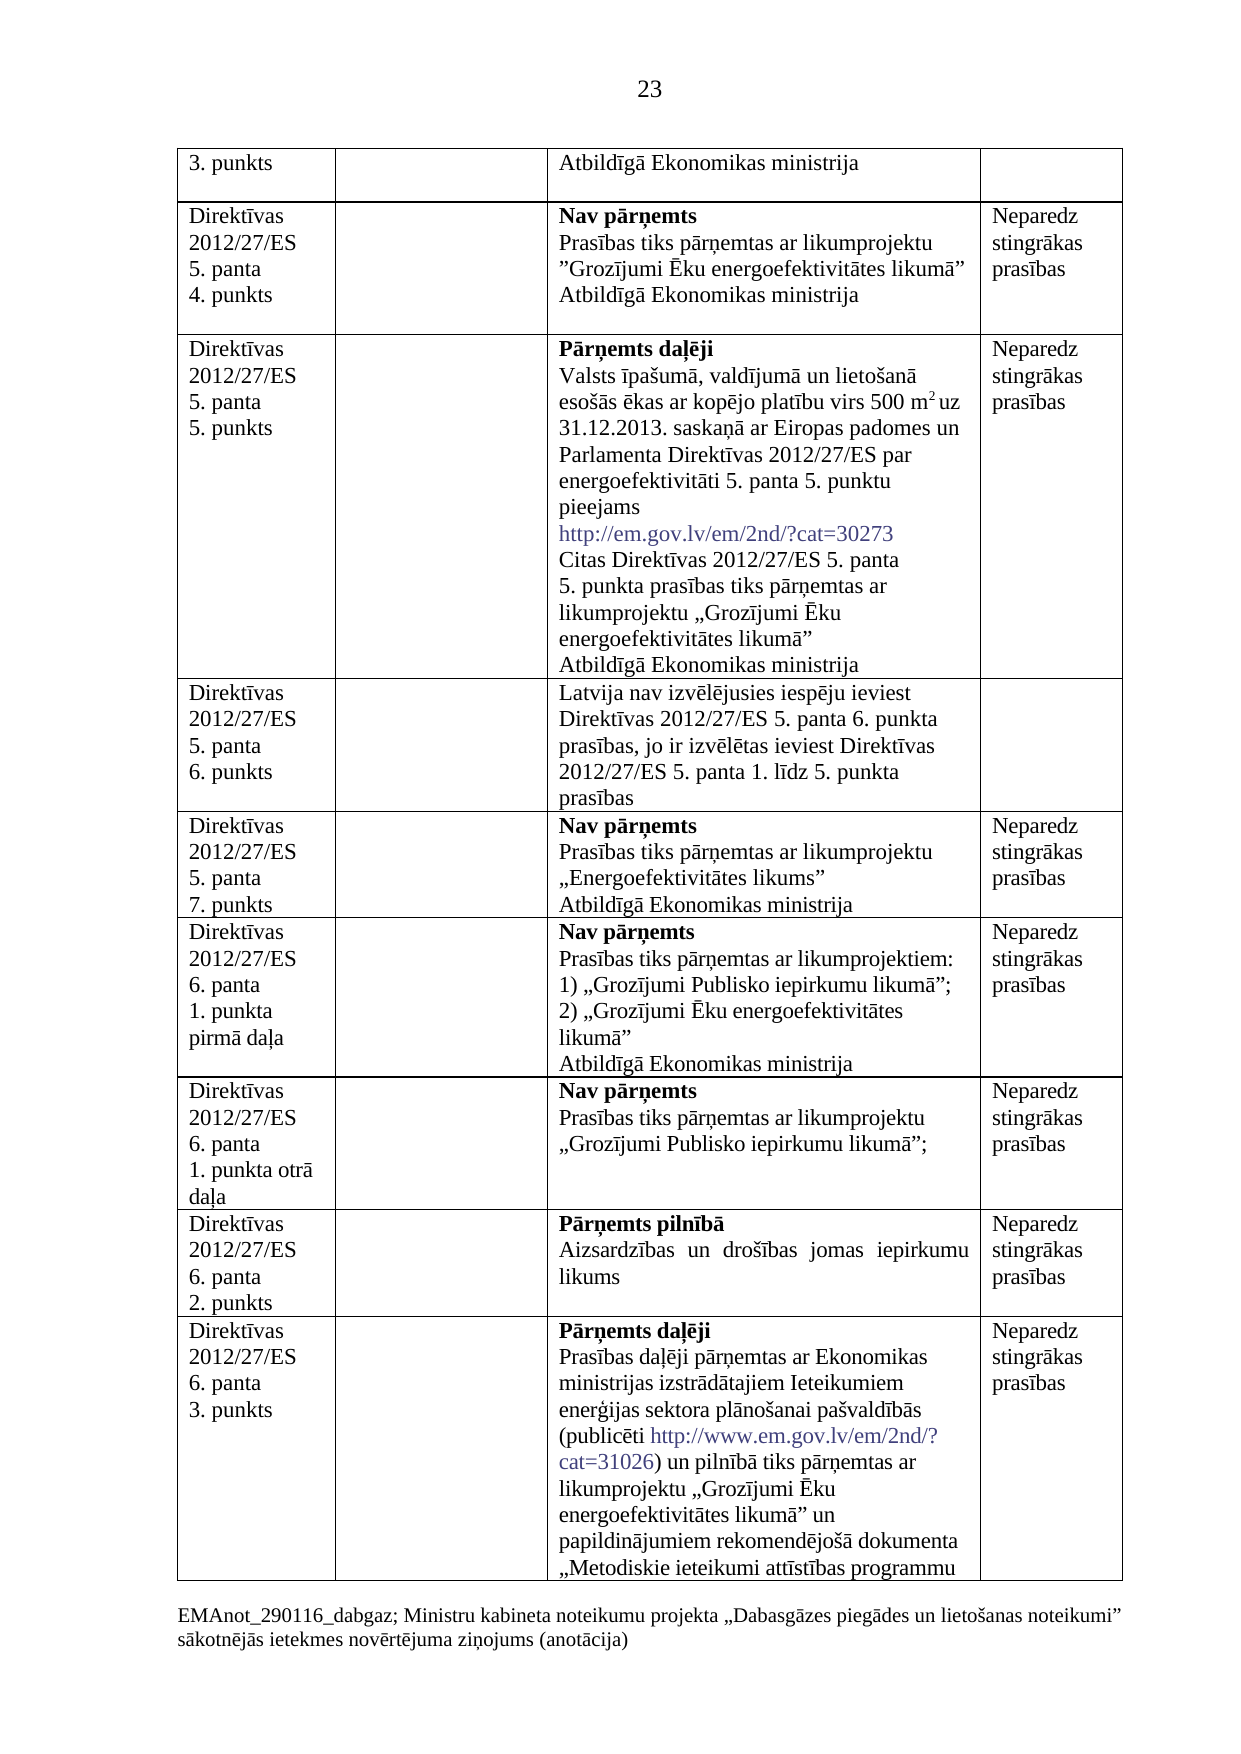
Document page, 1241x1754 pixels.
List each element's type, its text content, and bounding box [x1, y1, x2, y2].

table_cell Neparedz stingrākas prasības [981, 335, 1122, 678]
table_cell Latvija nav izvēlējusies iespēju ieviest Direktīvas 2012/27/ES 5. panta 6. punkta prasības, jo ir izvēlētas ieviest Direktīvas 2012/27/ES 5. panta 1. līdz 5. punkta prasības [548, 679, 980, 811]
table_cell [548, 149, 980, 201]
table_cell Direktīvas 2012/27/ES 6. panta 1. punkta pirmā daļa [178, 918, 335, 1076]
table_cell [981, 149, 1122, 201]
table_cell Direktīvas 2012/27/ES 5. panta 6. punkts [178, 679, 335, 811]
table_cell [178, 1317, 335, 1580]
table_cell [336, 1210, 547, 1316]
table_cell Nav pārņemts Prasības tiks pārņemtas ar likumprojektiem: 1) „Grozījumi Publisko iepirkumu likumā”; 2) „Grozījumi Ēku energoefektivitātes likumā” Atbildīgā Ekonomikas ministrija [548, 918, 980, 1076]
table_cell Direktīvas 2012/27/ES 5. panta 4. punkts [178, 203, 335, 334]
table_cell [336, 149, 547, 201]
table_cell [336, 1317, 547, 1580]
table_cell [981, 679, 1122, 811]
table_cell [548, 1317, 980, 1580]
table_cell Direktīvas 2012/27/ES 5. panta 5. punkts [178, 335, 335, 678]
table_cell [981, 1317, 1122, 1580]
table_cell Direktīvas 2012/27/ES 6. panta 1. punkta otrā daļa [178, 1078, 335, 1209]
table_cell [336, 679, 547, 811]
table_cell Nav pārņemts Prasības tiks pārņemtas ar likumprojektu „Grozījumi Publisko iepirkumu likumā”; [548, 1078, 980, 1209]
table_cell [178, 149, 335, 201]
table_cell Direktīvas 2012/27/ES 5. panta 7. punkts [178, 812, 335, 917]
table_cell Neparedz stingrākas prasības [981, 203, 1122, 334]
table_cell Neparedz stingrākas prasības [981, 1078, 1122, 1209]
table_cell Direktīvas 2012/27/ES 6. panta 2. punkts [178, 1210, 335, 1316]
table_cell Neparedz stingrākas prasības [981, 1210, 1122, 1316]
table_cell Nav pārņemts Prasības tiks pārņemtas ar likumprojektu „Energoefektivitātes likums” Atbildīgā Ekonomikas ministrija [548, 812, 980, 917]
table_cell Pārņemts pilnībā Aizsardzības un drošības jomas iepirkumu likums [548, 1210, 980, 1316]
table_cell Nav pārņemts Prasības tiks pārņemtas ar likumprojektu ”Grozījumi Ēku energoefektivitātes likumā” Atbildīgā Ekonomikas ministrija [548, 203, 980, 334]
table_cell Neparedz stingrākas prasības [981, 812, 1122, 917]
table_cell [336, 812, 547, 917]
table_cell [336, 335, 547, 678]
table_cell [336, 918, 547, 1076]
table_cell [336, 1078, 547, 1209]
table_cell Pārņemts daļēji Valsts īpašumā, valdījumā un lietošanā esošās ēkas ar kopējo platību virs 500 m2 uz 31.12.2013. saskaņā ar Eiropas padomes un Parlamenta Direktīvas 2012/27/ES par energoefektivitāti 5. panta 5. punktu pieejams http://em.gov.lv/em/2nd/?cat=30273 Citas Direktīvas 2012/27/ES 5. panta 5. punkta prasības tiks pārņemtas ar likumprojektu „Grozījumi Ēku energoefektivitātes likumā” Atbildīgā Ekonomikas ministrija [548, 335, 980, 678]
table_cell Neparedz stingrākas prasības [981, 918, 1122, 1076]
table_cell [336, 203, 547, 334]
